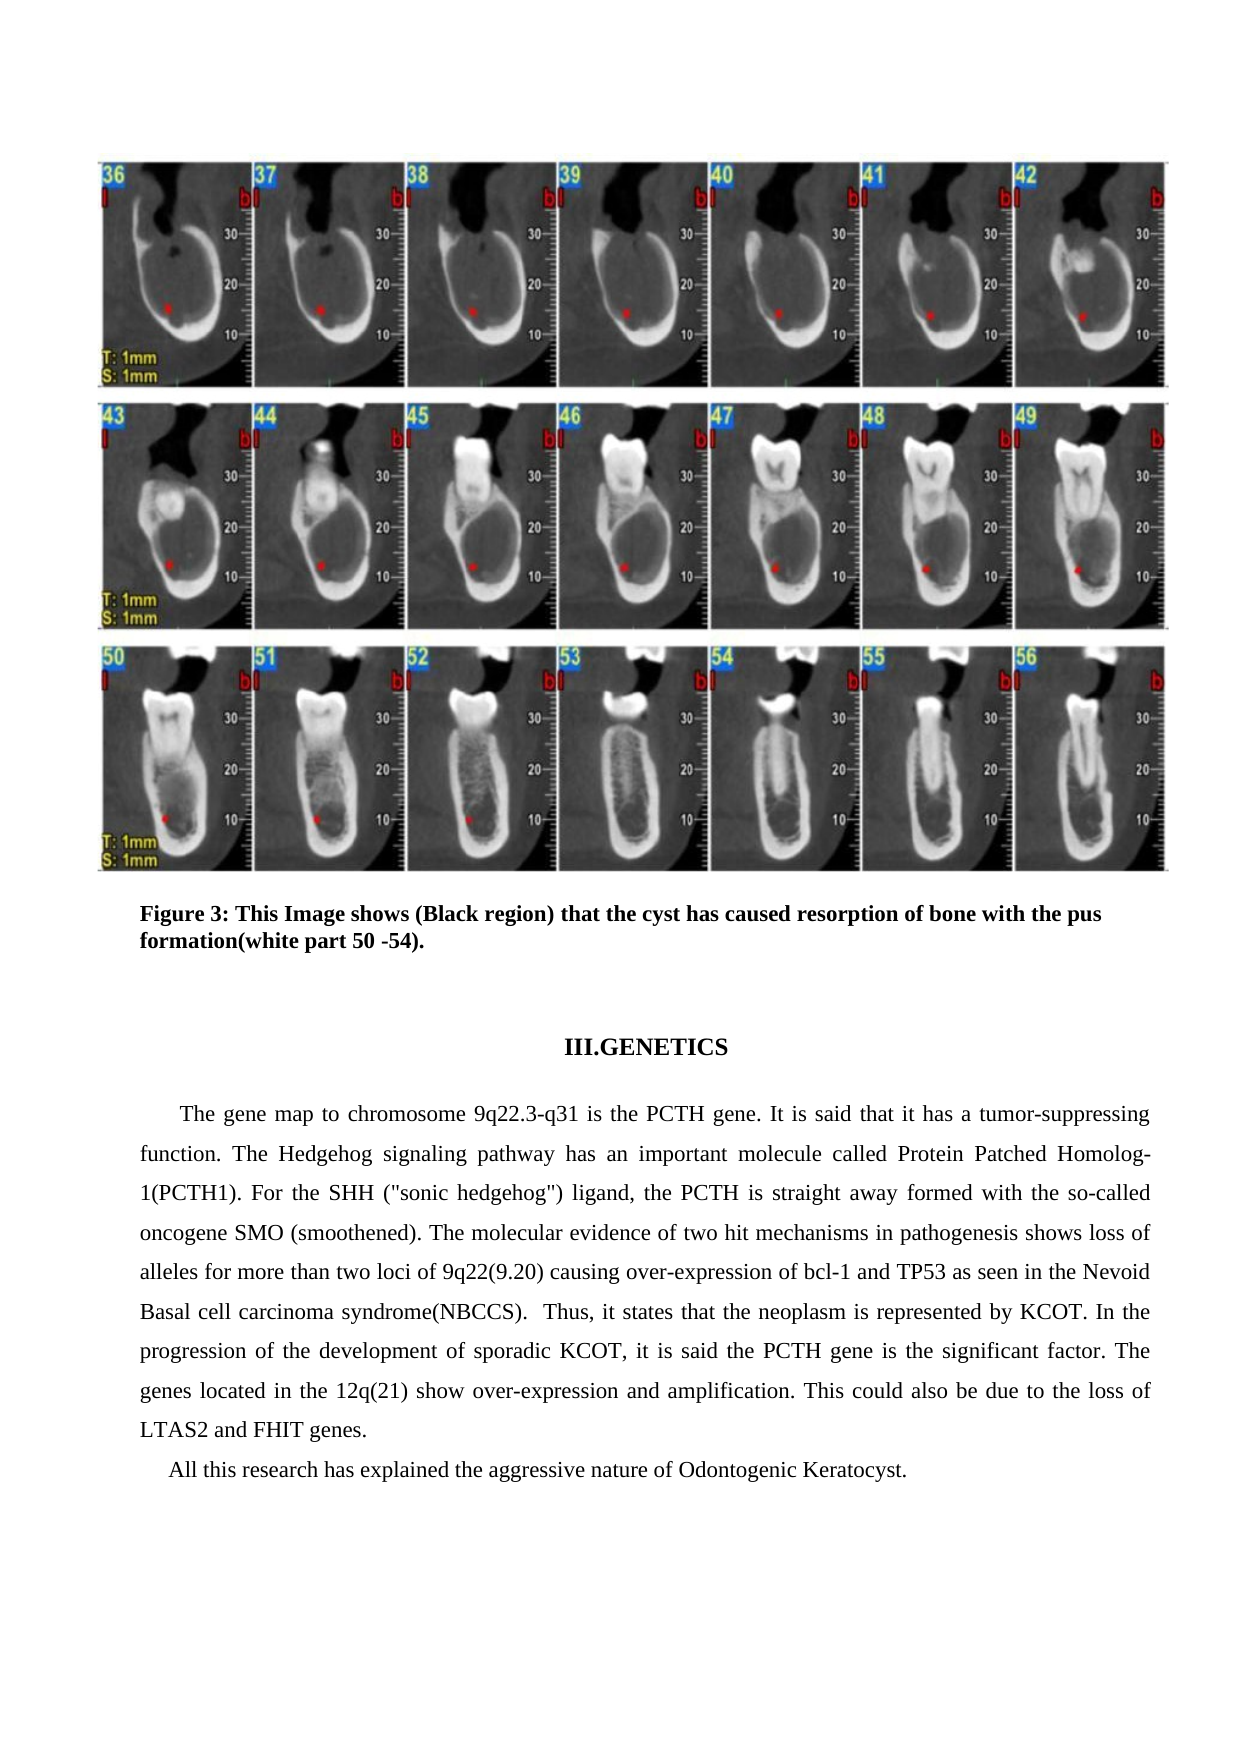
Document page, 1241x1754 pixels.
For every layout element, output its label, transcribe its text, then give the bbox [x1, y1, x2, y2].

picture [97, 153, 1169, 872]
list III.GENETICS [139, 1032, 1153, 1061]
text The gene map to chromosome 9q22.3-q31 is the PCTH gene. It is said that it has a tumor-suppressing function. The Hedgehog signaling pathway has an important molecule called Protein Patched Homolog-1(PCTH1). For the SHH ("sonic hedgehog") ligand, the PCTH is straight away formed with the so-called oncogene SMO (smoothened). The molecular evidence of two hit mechanisms in pathogenesis shows loss of alleles for more than two loci of 9q22(9.20) causing over-expression of bcl-1 and TP53 as seen in the Nevoid Basal cell carcinoma syndrome(NBCCS). Thus, it states that the neoplasm is represented by KCOT. In the progression of the development of sporadic KCOT, it is said the PCTH gene is the significant factor. The genes located in the 12q(21) show over-expression and amplification. This could also be due to the loss of LTAS2 and FHIT genes. [139, 1100, 1153, 1442]
text Figure 3: This Image shows (Black region) that the cyst has caused resorption of bone with the pus formation(white part 50 -54). [139, 900, 1153, 953]
text All this research has explained the aggressive nature of Odontogenic Keratocyst. [139, 1456, 1153, 1482]
